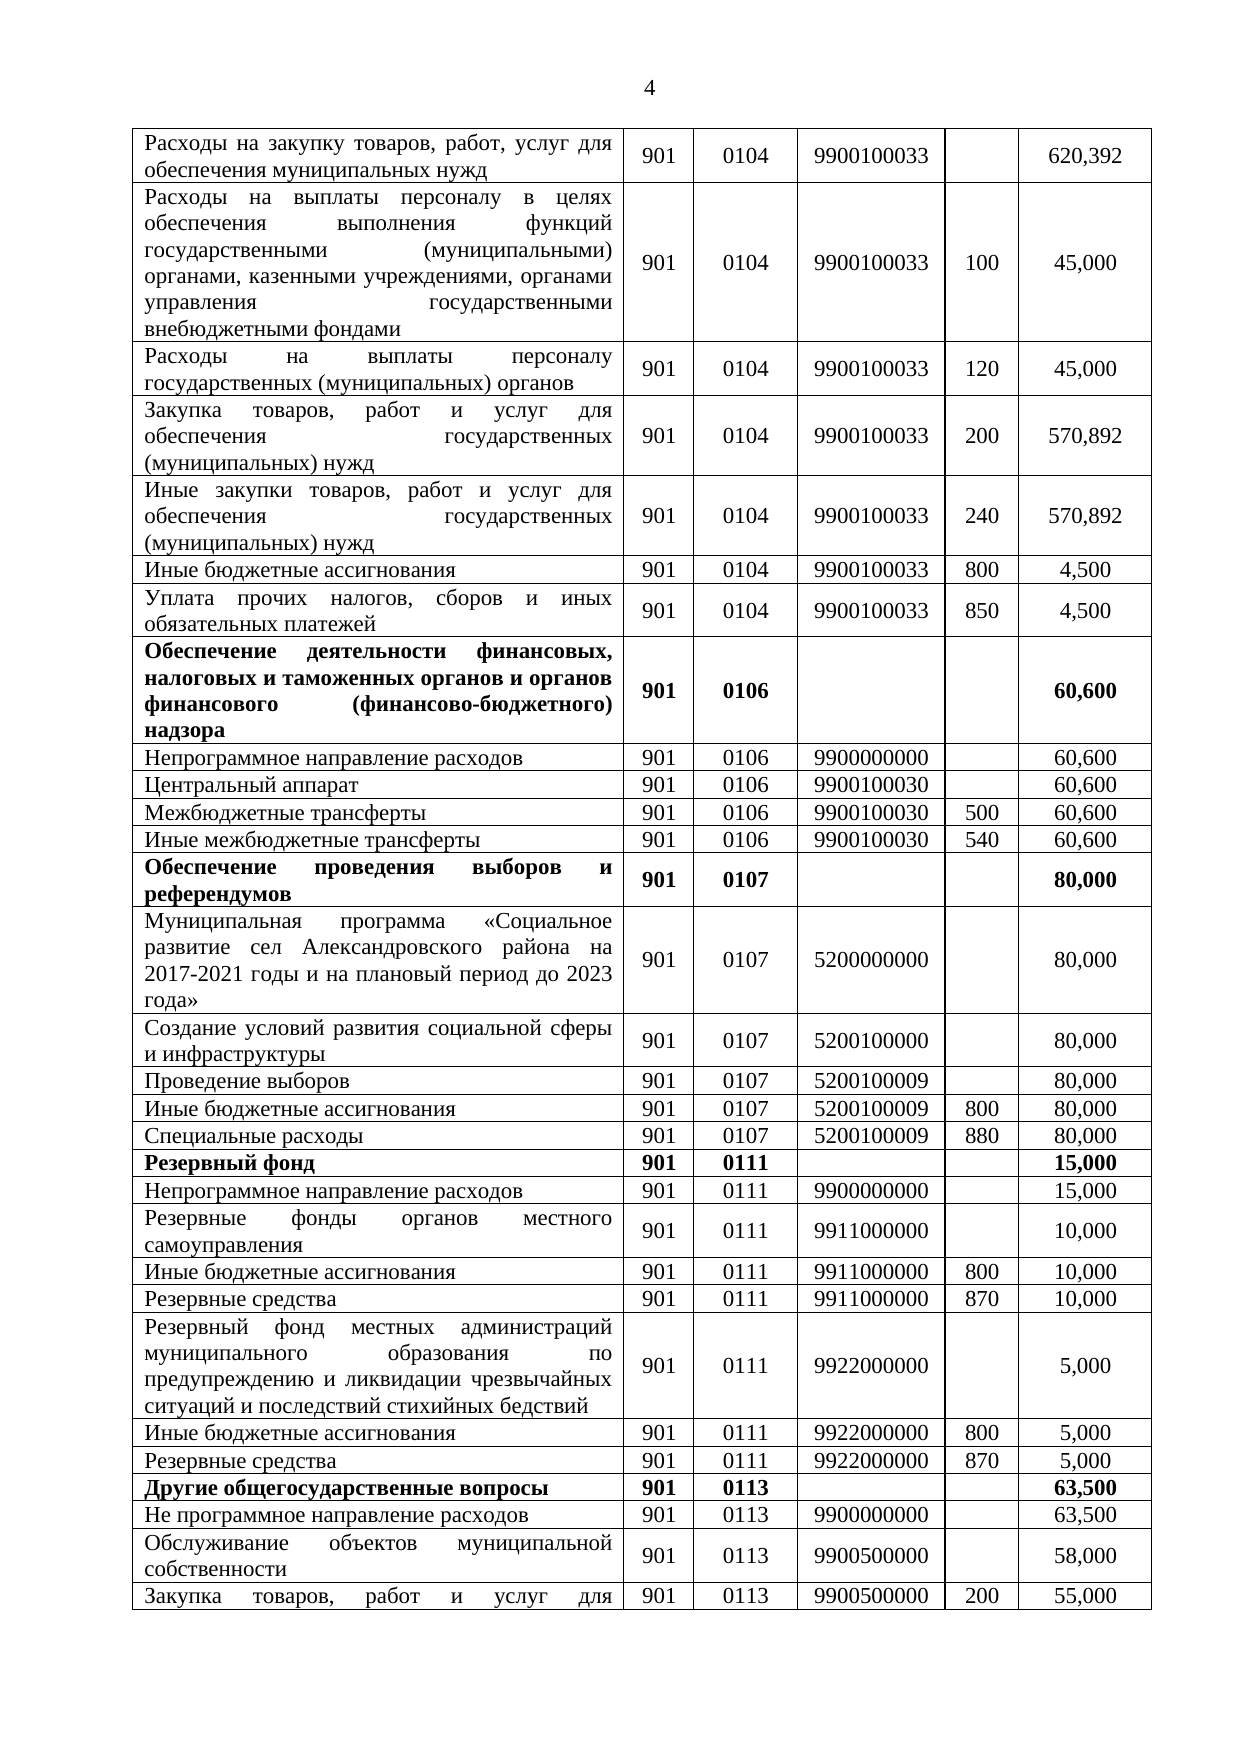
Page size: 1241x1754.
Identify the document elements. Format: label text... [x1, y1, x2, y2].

table_cell 55,000 [1019, 1583, 1151, 1609]
table_cell Обеспечение проведения выборов и референдумов [133, 853, 623, 906]
table_cell 901 [624, 1501, 693, 1528]
table_cell Межбюджетные трансферты [133, 799, 623, 825]
table_cell [946, 1014, 1018, 1066]
table_cell 0111 [694, 1419, 797, 1446]
table_cell 9900100030 [798, 799, 944, 825]
table_cell [946, 129, 1018, 182]
table_cell Расходы на закупку товаров, работ, услуг для обеспечения муниципальных нужд [133, 129, 623, 182]
table_cell 5,000 [1019, 1447, 1151, 1473]
table_cell 80,000 [1019, 853, 1151, 906]
table_cell [946, 637, 1018, 743]
table_cell 901 [624, 853, 693, 906]
table_cell 901 [624, 556, 693, 582]
table_cell 4,500 [1019, 556, 1151, 582]
table_cell 15,000 [1019, 1177, 1151, 1203]
table_cell 901 [624, 1313, 693, 1418]
table_cell 5,000 [1019, 1313, 1151, 1418]
table_cell 15,000 [1019, 1150, 1151, 1176]
table_cell Муниципальная программа «Социальное развитие сел Александровского района на 2017-2021 годы и на плановый период до 2023 года» [133, 907, 623, 1012]
table_cell 5200100009 [798, 1067, 944, 1094]
table_cell 9900100033 [798, 584, 944, 636]
table_cell 901 [624, 1204, 693, 1257]
table_cell 80,000 [1019, 1014, 1151, 1066]
table_cell 0111 [694, 1204, 797, 1257]
table_cell Резервные фонды органов местного самоуправления [133, 1204, 623, 1257]
table_cell 10,000 [1019, 1204, 1151, 1257]
table_cell Обслуживание объектов муниципальной собственности [133, 1529, 623, 1582]
table_cell Уплата прочих налогов, сборов и иных обязательных платежей [133, 584, 623, 636]
table_cell 0111 [694, 1313, 797, 1418]
table_cell 10,000 [1019, 1285, 1151, 1312]
table_cell 60,600 [1019, 799, 1151, 825]
table_cell 58,000 [1019, 1529, 1151, 1582]
table_cell 901 [624, 826, 693, 852]
table_cell Иные бюджетные ассигнования [133, 1095, 623, 1121]
table_cell [946, 1150, 1018, 1176]
table_cell 9900500000 [798, 1529, 944, 1582]
table_cell [946, 744, 1018, 770]
table_cell 5200100000 [798, 1014, 944, 1066]
table_cell 5200000000 [798, 907, 944, 1012]
table_cell 9900100033 [798, 396, 944, 475]
table_cell 0111 [694, 1258, 797, 1284]
table_cell 100 [946, 183, 1018, 341]
table_cell 9900100033 [798, 342, 944, 395]
table_cell 901 [624, 1014, 693, 1066]
table_cell 620,392 [1019, 129, 1151, 182]
table_cell 880 [946, 1122, 1018, 1148]
table_cell 80,000 [1019, 907, 1151, 1012]
table_cell 9900500000 [798, 1583, 944, 1609]
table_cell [133, 183, 623, 341]
table_cell 901 [624, 396, 693, 475]
table_cell [946, 1474, 1018, 1500]
table_cell [798, 637, 944, 743]
table_cell Закупка товаров, работ и услуг для обеспечения государственных (муниципальных) нужд [133, 396, 623, 475]
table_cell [133, 1583, 623, 1609]
table_cell 0107 [694, 907, 797, 1012]
table_cell 0113 [694, 1583, 797, 1609]
table_cell 0106 [694, 744, 797, 770]
table_cell 60,600 [1019, 771, 1151, 797]
table_cell [946, 1067, 1018, 1094]
table_cell Непрограммное направление расходов [133, 744, 623, 770]
table_cell [946, 1177, 1018, 1203]
table_cell 901 [624, 1177, 693, 1203]
table_cell [946, 771, 1018, 797]
table_cell 5,000 [1019, 1419, 1151, 1446]
table_cell 0106 [694, 799, 797, 825]
table_cell 0106 [694, 826, 797, 852]
table_cell 0104 [694, 584, 797, 636]
table_cell 901 [624, 1122, 693, 1148]
table_cell 901 [624, 342, 693, 395]
table_cell 9900000000 [798, 744, 944, 770]
table_cell 800 [946, 1095, 1018, 1121]
table_cell [946, 907, 1018, 1012]
table_cell 901 [624, 1150, 693, 1176]
table_cell 63,500 [1019, 1474, 1151, 1500]
table_cell 901 [624, 1419, 693, 1446]
table_cell 200 [946, 1583, 1018, 1609]
table_cell 870 [946, 1285, 1018, 1312]
table_cell 901 [624, 799, 693, 825]
table_cell 60,600 [1019, 826, 1151, 852]
table_cell Резервные средства [133, 1285, 623, 1312]
table_cell 0104 [694, 183, 797, 341]
table_cell Расходы на выплаты персоналу государственных (муниципальных) органов [133, 342, 623, 395]
table_cell 901 [624, 771, 693, 797]
table_cell 901 [624, 744, 693, 770]
table_cell 0111 [694, 1285, 797, 1312]
table_cell 870 [946, 1447, 1018, 1473]
table_cell 0111 [694, 1447, 797, 1473]
table_cell 200 [946, 396, 1018, 475]
table_cell 901 [624, 183, 693, 341]
table_cell 9900100033 [798, 129, 944, 182]
table_cell 9900100033 [798, 183, 944, 341]
table_cell Проведение выборов [133, 1067, 623, 1094]
table_cell 0104 [694, 396, 797, 475]
table_cell Не программное направление расходов [133, 1501, 623, 1528]
table_cell Иные межбюджетные трансферты [133, 826, 623, 852]
table_cell Иные бюджетные ассигнования [133, 1419, 623, 1446]
table_cell 0107 [694, 1095, 797, 1121]
table_cell 0113 [694, 1474, 797, 1500]
table_cell 800 [946, 1258, 1018, 1284]
table_cell Иные закупки товаров, работ и услуг для обеспечения государственных (муниципальных) нужд [133, 476, 623, 555]
table_cell 9900100030 [798, 771, 944, 797]
table_cell 901 [624, 1474, 693, 1500]
table_cell [798, 1474, 944, 1500]
table_cell 80,000 [1019, 1122, 1151, 1148]
table_cell 901 [624, 129, 693, 182]
table_cell 500 [946, 799, 1018, 825]
table_cell 0104 [694, 556, 797, 582]
table_cell Иные бюджетные ассигнования [133, 556, 623, 582]
table_cell 10,000 [1019, 1258, 1151, 1284]
table_cell [946, 1204, 1018, 1257]
table_cell 9900100030 [798, 826, 944, 852]
table_cell 800 [946, 556, 1018, 582]
table_cell Непрограммное направление расходов [133, 1177, 623, 1203]
table_cell [946, 853, 1018, 906]
table_cell 901 [624, 1285, 693, 1312]
table_cell 0111 [694, 1177, 797, 1203]
table_cell 0106 [694, 771, 797, 797]
table_cell Обеспечение деятельности финансовых, налоговых и таможенных органов и органов финансового (финансово-бюджетного) надзора [133, 637, 623, 743]
table_cell 9922000000 [798, 1447, 944, 1473]
table_cell 240 [946, 476, 1018, 555]
table_cell 80,000 [1019, 1095, 1151, 1121]
table_cell 570,892 [1019, 396, 1151, 475]
table_cell Иные бюджетные ассигнования [133, 1258, 623, 1284]
table_cell 0104 [694, 129, 797, 182]
table_cell 9900100033 [798, 556, 944, 582]
table_cell 9922000000 [798, 1419, 944, 1446]
table_cell 0104 [694, 476, 797, 555]
table_cell 9900000000 [798, 1501, 944, 1528]
table_cell 5200100009 [798, 1122, 944, 1148]
table_cell Другие общегосударственные вопросы [133, 1474, 623, 1500]
table_cell 0113 [694, 1529, 797, 1582]
table_cell 901 [624, 584, 693, 636]
table_cell 0111 [694, 1150, 797, 1176]
table_cell 901 [624, 1529, 693, 1582]
table_cell 0107 [694, 1067, 797, 1094]
table_cell 540 [946, 826, 1018, 852]
table_cell 45,000 [1019, 342, 1151, 395]
table_cell 901 [624, 1095, 693, 1121]
table_cell 0106 [694, 637, 797, 743]
table_cell 9900100033 [798, 476, 944, 555]
table_cell 120 [946, 342, 1018, 395]
table_cell 901 [624, 1067, 693, 1094]
table_cell Резервные средства [133, 1447, 623, 1473]
table_cell 9922000000 [798, 1313, 944, 1418]
table_cell Центральный аппарат [133, 771, 623, 797]
table_cell 60,600 [1019, 637, 1151, 743]
table_cell 901 [624, 1447, 693, 1473]
table_cell [798, 1150, 944, 1176]
table_cell 9900000000 [798, 1177, 944, 1203]
table_cell 901 [624, 1583, 693, 1609]
table_cell 63,500 [1019, 1501, 1151, 1528]
table_cell 850 [946, 584, 1018, 636]
table_cell 0107 [694, 1122, 797, 1148]
table_cell 60,600 [1019, 744, 1151, 770]
table_cell 0113 [694, 1501, 797, 1528]
table_cell 9911000000 [798, 1285, 944, 1312]
table_cell 901 [624, 1258, 693, 1284]
table_cell 80,000 [1019, 1067, 1151, 1094]
table_cell 4,500 [1019, 584, 1151, 636]
table_cell 0104 [694, 342, 797, 395]
table_cell Резервный фонд [133, 1150, 623, 1176]
table_cell 45,000 [1019, 183, 1151, 341]
table_cell Специальные расходы [133, 1122, 623, 1148]
table_cell Резервный фонд местных администраций муниципального образования по предупреждению и ликвидации чрезвычайных ситуаций и последствий стихийных бедствий [133, 1313, 623, 1418]
table_cell [946, 1529, 1018, 1582]
table_cell [946, 1501, 1018, 1528]
table_cell 5200100009 [798, 1095, 944, 1121]
table_cell 901 [624, 637, 693, 743]
table_cell 9911000000 [798, 1258, 944, 1284]
table_cell 800 [946, 1419, 1018, 1446]
table_cell 9911000000 [798, 1204, 944, 1257]
table_cell 901 [624, 907, 693, 1012]
table_cell [798, 853, 944, 906]
table_cell [946, 1313, 1018, 1418]
table_cell 570,892 [1019, 476, 1151, 555]
table_cell Создание условий развития социальной сферы и инфраструктуры [133, 1014, 623, 1066]
table_cell 0107 [694, 853, 797, 906]
table_cell 0107 [694, 1014, 797, 1066]
table_cell 901 [624, 476, 693, 555]
